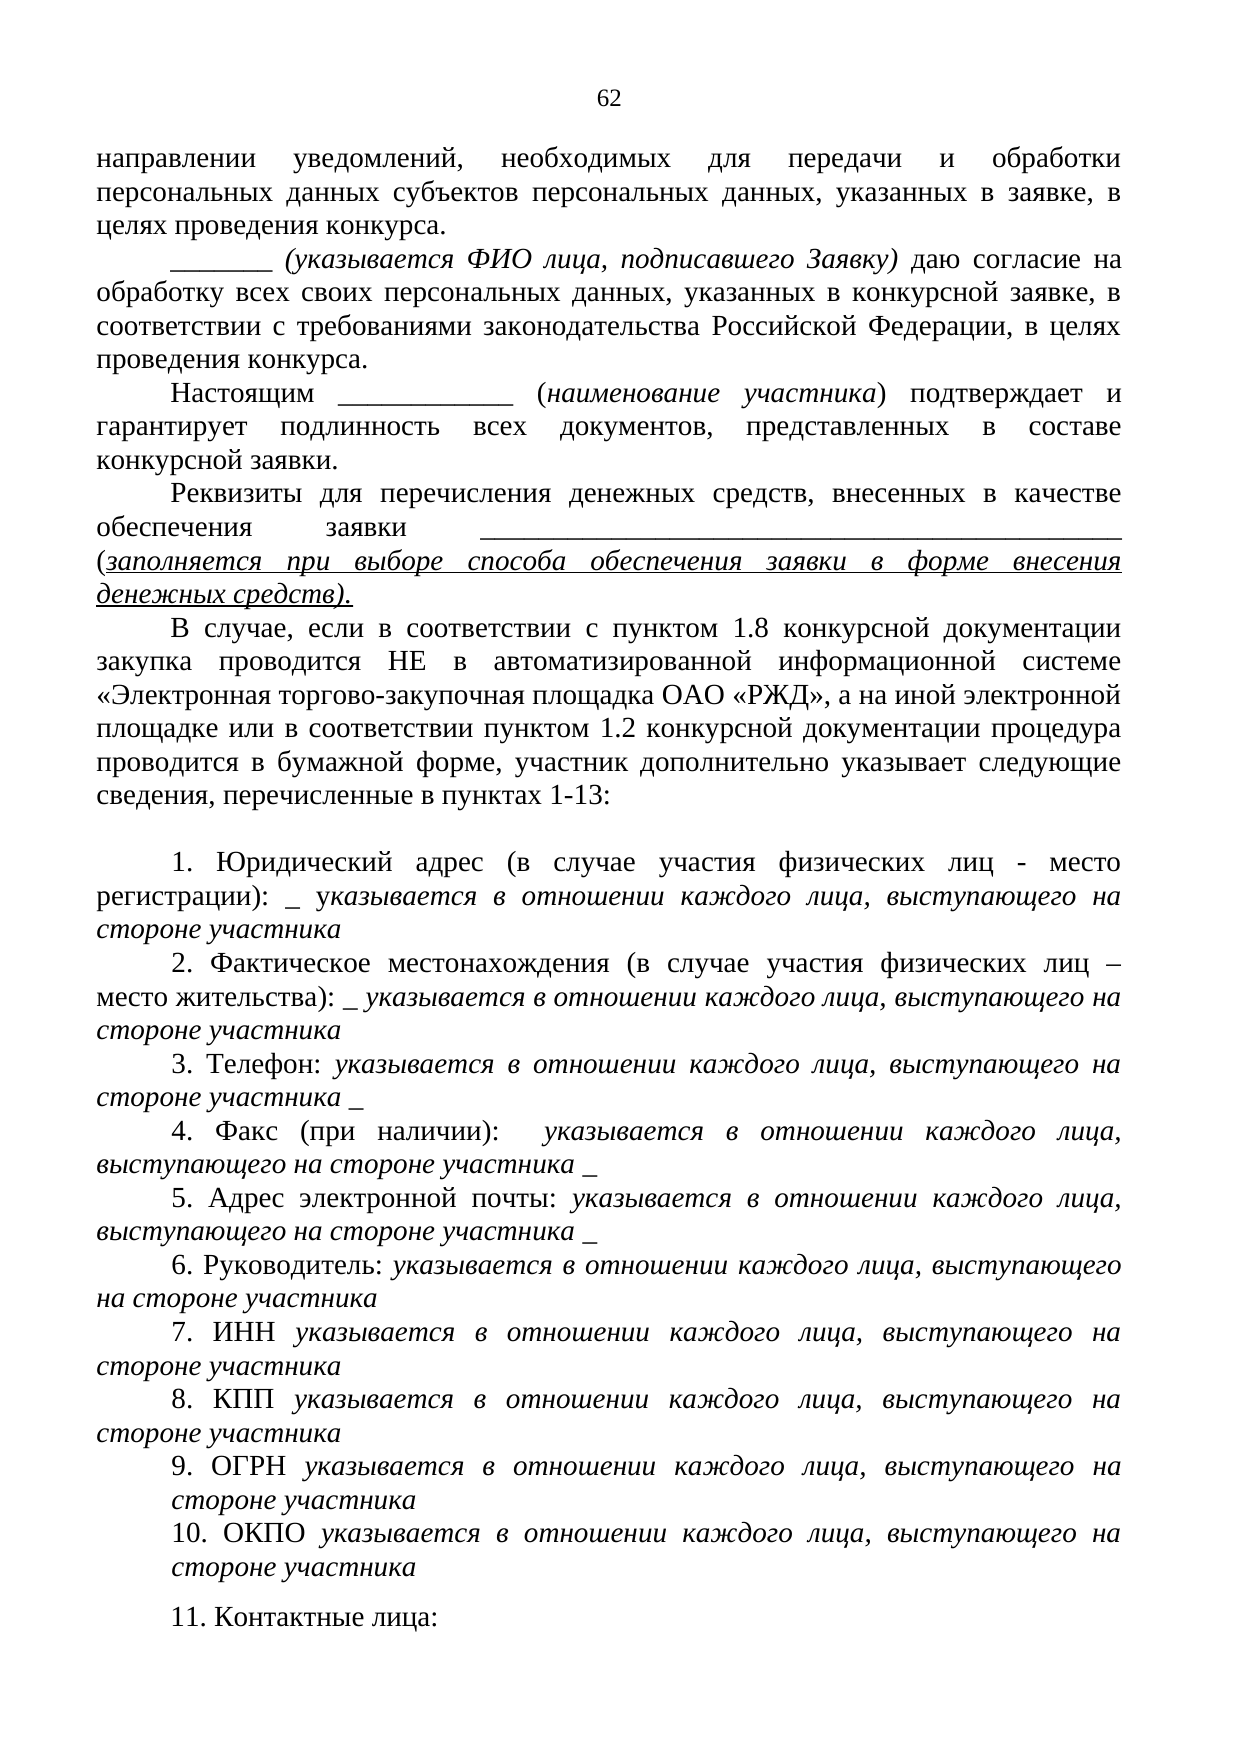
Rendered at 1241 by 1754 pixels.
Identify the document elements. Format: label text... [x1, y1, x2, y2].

text Настоящим ____________ (наименование участника) подтверждает и гарантирует подлинность всех документов, представленных в составе конкурсной заявки. [96, 375, 1122, 476]
text 4. Факс (при наличии): указывается в отношении каждого лица, выступающего на стороне участника _ [96, 1113, 1122, 1180]
text 9. ОГРН указывается в отношении каждого лица, выступающего на стороне участника [171, 1448, 1122, 1515]
text 1. Юридический адрес (в случае участия физических лиц - место регистрации): _ указывается в отношении каждого лица, выступающего на стороне участника [96, 844, 1122, 945]
text 3. Телефон: указывается в отношении каждого лица, выступающего на стороне участника _ [96, 1046, 1122, 1113]
text 5. Адрес электронной почты: указывается в отношении каждого лица, выступающего на стороне участника _ [96, 1180, 1122, 1247]
text Реквизиты для перечисления денежных средств, внесенных в качестве обеспечения заявки ____________________________________________ (заполняется при выборе способа обеспечения заявки в форме внесения денежных средств). [96, 476, 1122, 610]
text _______ (указывается ФИО лица, подписавшего Заявку) даю согласие на обработку всех своих персональных данных, указанных в конкурсной заявке, в соответствии с требованиями законодательства Российской Федерации, в целях проведения конкурса. [96, 241, 1122, 375]
text 11. Контактные лица: [96, 1599, 1112, 1633]
text 8. КПП указывается в отношении каждого лица, выступающего на стороне участника [96, 1381, 1122, 1448]
text 2. Фактическое местонахождения (в случае участия физических лиц – место жительства): _ указывается в отношении каждого лица, выступающего на стороне участника [96, 945, 1122, 1046]
text В случае, если в соответствии с пунктом 1.8 конкурсной документации закупка проводится НЕ в автоматизированной информационной системе «Электронная торгово-закупочная площадка ОАО «РЖД», а на иной электронной площадке или в соответствии пунктом 1.2 конкурсной документации процедура проводится в бумажной форме, участник дополнительно указывает следующие сведения, перечисленные в пунктах 1-13: [96, 610, 1122, 811]
text 6. Руководитель: указывается в отношении каждого лица, выступающего на стороне участника [96, 1247, 1122, 1314]
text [96, 140, 1122, 241]
text 10. ОКПО указывается в отношении каждого лица, выступающего на стороне участника [171, 1515, 1122, 1582]
text 7. ИНН указывается в отношении каждого лица, выступающего на стороне участника [96, 1314, 1122, 1381]
